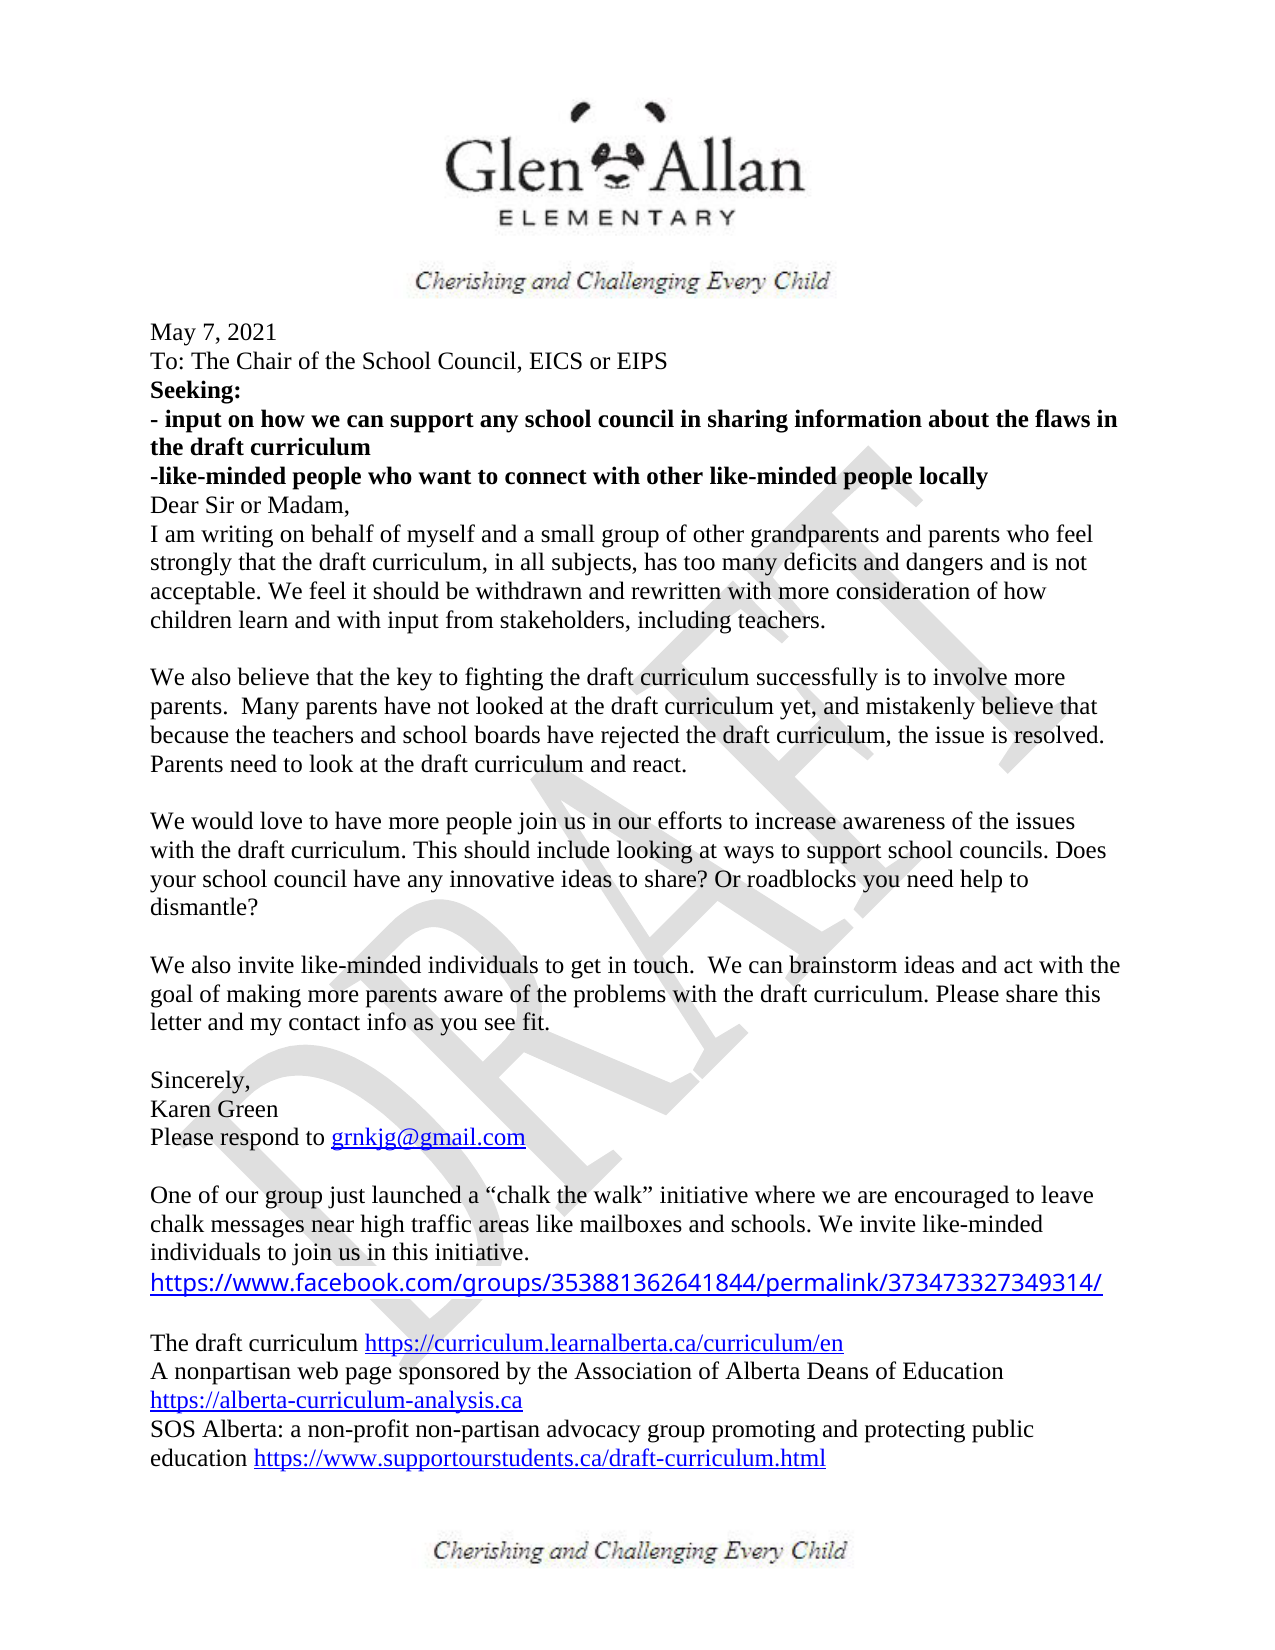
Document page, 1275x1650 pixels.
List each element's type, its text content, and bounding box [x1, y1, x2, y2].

text Dear Sir or Madam, [150, 490, 1125, 519]
text I am writing on behalf of myself and a small group of other grandparents and parents who feel strongly that the draft curriculum, in all subjects, has too many deficits and dangers and is not acceptable. We feel it should be withdrawn and rewritten with more consideration of how children learn and with input from stakeholders, including teachers. [150, 519, 1125, 634]
text Seeking: [150, 375, 1125, 404]
text We also believe that the key to fighting the draft curriculum successfully is to involve more parents. Many parents have not looked at the draft curriculum yet, and mistakenly believe that because the teachers and school boards have rejected the draft curriculum, the issue is resolved. Parents need to look at the draft curriculum and react. [150, 662, 1125, 777]
text Please respond to grnkjg@gmail.com [150, 1122, 1125, 1151]
text - input on how we can support any school council in sharing information about the flaws in the draft curriculum [150, 404, 1125, 461]
text We also invite like-minded individuals to get in touch. We can brainstorm ideas and act with the goal of making more parents aware of the problems with the draft curriculum. Please share this letter and my contact info as you see fit. [150, 950, 1125, 1036]
text Sincerely, [150, 1065, 1125, 1094]
text -like-minded people who want to connect with other like-minded people locally [150, 461, 1125, 490]
text We would love to have more people join us in our efforts to increase awareness of the issues with the draft curriculum. This should include looking at ways to support school councils. Does your school council have any innovative ideas to share? Or roadblocks you need help to dismantle? [150, 806, 1125, 921]
text A nonpartisan web page sponsored by the Association of Alberta Deans of Education https://alberta-curriculum-analysis.ca [150, 1356, 1125, 1414]
text Karen Green [150, 1094, 1125, 1122]
text One of our group just launched a “chalk the walk” initiative where we are encouraged to leave chalk messages near high traffic areas like mailboxes and schools. We invite like-minded individuals to join us in this initiative. https://www.facebook.com/groups/353881362641844/permalink/373473327349314/ [150, 1180, 1125, 1299]
text May 7, 2021 [150, 317, 1125, 346]
text To: The Chair of the School Council, EICS or EIPS [150, 346, 1125, 375]
text The draft curriculum https://curriculum.learnalberta.ca/curriculum/en [150, 1328, 1125, 1356]
text SOS Alberta: a non-profit non-partisan advocacy group promoting and protecting public education https://www.supportourstudents.ca/draft-curriculum.html [150, 1414, 1125, 1471]
